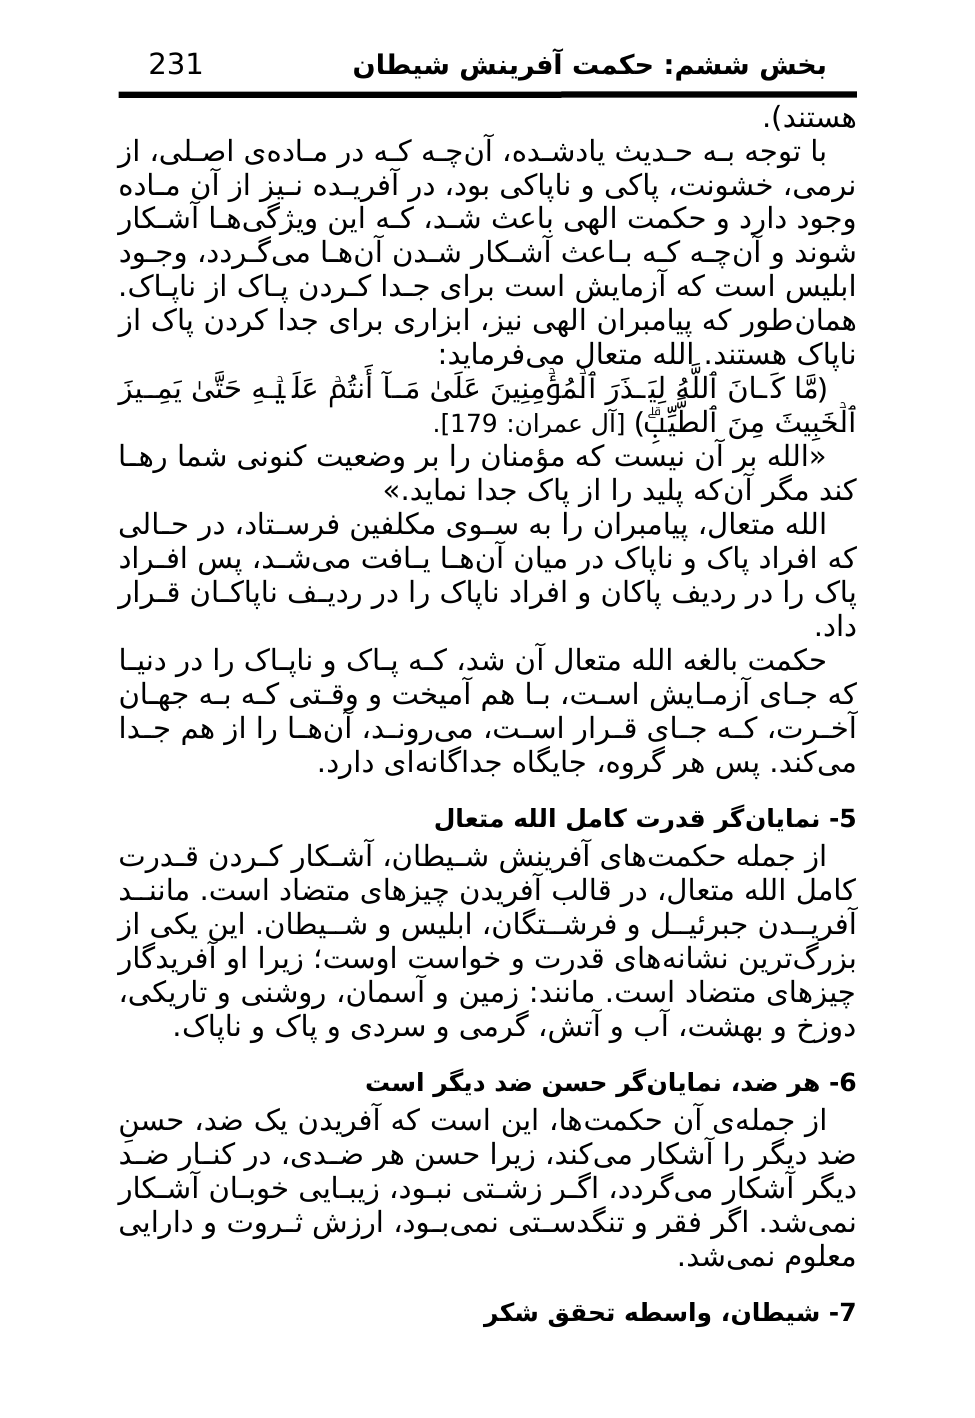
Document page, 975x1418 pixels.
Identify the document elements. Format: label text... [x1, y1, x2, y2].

text از جمله‌ی آن حکمت‌ها، این است که آفریدن یک ضد، حسنِ ضد دیگر را آشکار می‌کند، زیرا حسن هر ضدی، در کنار ضد دیگر آشکار می‌گردد، اگر زشتی نبود، ‌زیبایی خوبان آشکار نمی‌شد. اگر فقر و تنگدستی نمی‌بود، ارزش ثروت و دارایی معلوم نمی‌شد. [118, 1104, 857, 1273]
text 7- شيطان، واسطه تحقق شكر [118, 1298, 857, 1328]
text «الله بر آن نیست که مؤمنان را بر وضعیت کنونی شما رها ‌کند مگر آن‌که پلید را از پاک جدا نماید.» [118, 439, 857, 507]
text 5- نمایان‌گر قدرت كامل الله متعال [118, 804, 857, 833]
text 6- هر ضد، نمایان‌گر حسن ضد ديگر است [118, 1068, 857, 1097]
text با توجه به حدیث یادشده، آن‌چه که در ماده‌ی اصلی، از نرمی، خشونت، پاکی و ناپاکی بود، در آفریده نیز از آن ماده وجود دارد و حکمت الهی باعث شد، که این ویژگی‌ها آشکار شوند و آن‌چه که باعث آشکار شدن آن‌ها می‌گردد، وجود ابلیس است که آزمایش است برای جدا کردن پاک از ناپاک. همان‌طور که پیامبران الهی نیز، ابزاری برای جدا کردن پاک از ناپاک هستند. الله متعال می‌فرماید: [118, 134, 857, 372]
text الله متعال، پیامبران را به‌ سوی مکلفین فرستاد، در حالی که‌ افراد پاک و ناپاک در میان آن‌ها یافت می‌شد، پس افراد پاک را در ردیف‌ پاکان و افراد ناپاک را در ردیف ناپاکان قرار داد. [118, 507, 857, 643]
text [118, 100, 857, 134]
text حکمت بالغه الله متعال آ‌ن شد، که پاک و ناپاک را در دنیا که جای آزمایش است، با هم آمیخت و وقتی که به جهان آخرت، که جای قرار است، می‌روند، آن‌ها را از هم جدا می‌کند. پس هر گروه، جایگاه جداگانه‌ای دارد. [118, 643, 857, 779]
text ﴿مَّا كَانَ ٱللَّهُ لِيَذَرَ ٱلۡمُؤۡمِنِينَ عَلَىٰ مَآ أَنتُمۡ عَلَيۡهِ حَتَّىٰ يَمِيزَ ٱلۡخَبِيثَ مِنَ ٱلطَّيِّبِۗ﴾ [آل عمران: 179]. [118, 372, 857, 439]
text از جمله حکمت‌های آفرینش شیطان، آشکار کردن قدرت کامل الله متعال، در قالب آفریدن چیزهای متضاد است. مانند آفریدن جبرئیل و فرشتگان، ابلیس و شیطان. این یکی از بزرگ‌ترین نشانه‌های قدرت و خواست اوست؛ زیرا او آفریدگار چیزهای متضاد است. مانند: زمین و آسمان، روشنی و تاریکی، دوزخ و بهشت، آب و آتش، گرمی و سردی و پاک و ناپاک. [118, 839, 857, 1043]
